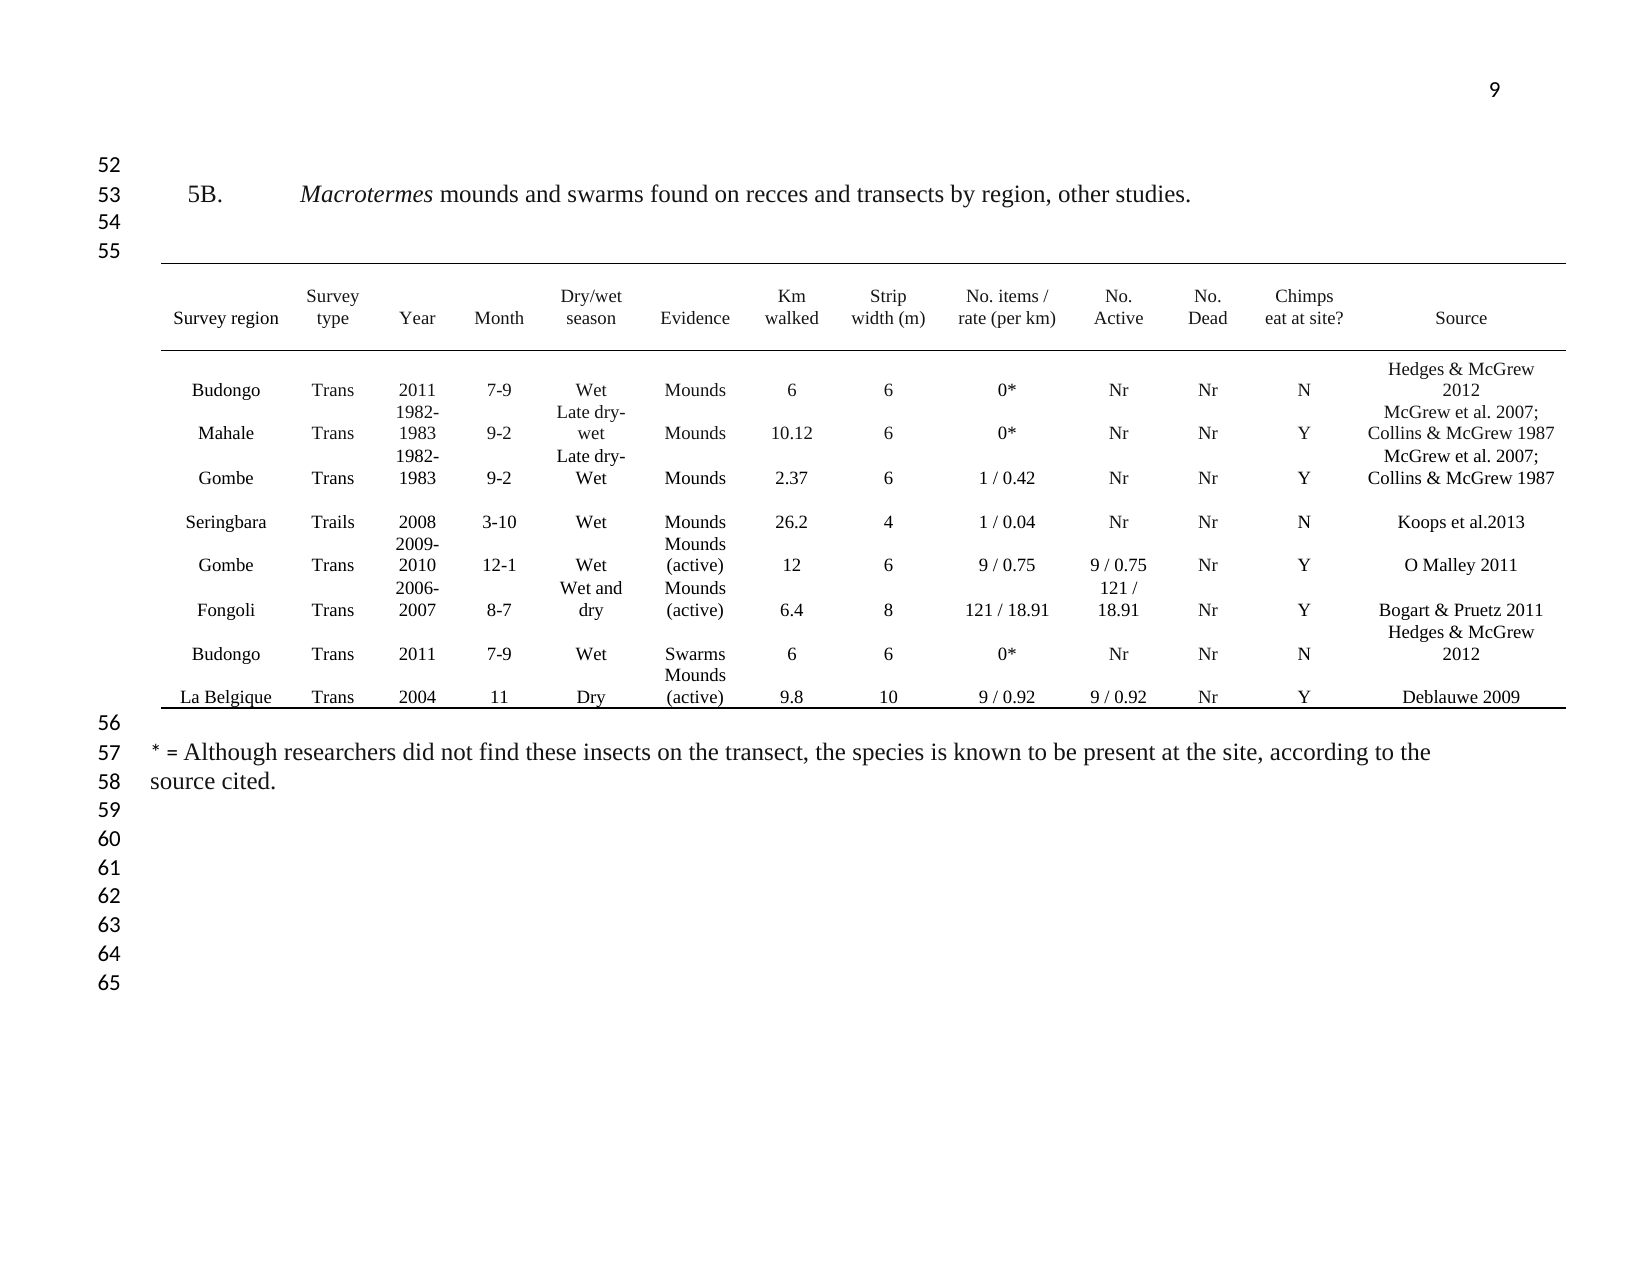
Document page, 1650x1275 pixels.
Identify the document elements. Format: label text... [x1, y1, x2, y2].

table_cell 6 [836, 620, 940, 664]
table_cell 2004 [375, 664, 459, 707]
table_cell Trans [291, 620, 375, 664]
text * = Although researchers did not find these insects on the transect, the species is known to be present at the site, according to the source cited. [150, 737, 1500, 795]
table_cell Late dry-Wet [539, 444, 643, 488]
table_cell Wet [539, 351, 643, 401]
table_cell 6 [836, 533, 940, 576]
table_header Survey region [161, 264, 291, 350]
table_cell 2011 [375, 620, 459, 664]
table_cell Nr [1163, 533, 1252, 576]
table_cell 6.4 [747, 576, 836, 620]
table_cell 12 [747, 533, 836, 576]
table_cell 121 / 18.91 [940, 576, 1074, 620]
table_cell Y [1252, 533, 1356, 576]
table_cell Trans [291, 533, 375, 576]
table_cell 10 [836, 664, 940, 707]
table_cell Mounds [643, 351, 747, 401]
table_cell Trans [291, 351, 375, 401]
table_cell 9 / 0.75 [1074, 533, 1163, 576]
table_cell 7-9 [459, 351, 539, 401]
table_cell Nr [1163, 488, 1252, 533]
table_cell 9 / 0.75 [940, 533, 1074, 576]
table_header No. Active [1074, 264, 1163, 350]
table_cell Mounds (active) [643, 576, 747, 620]
table_cell 2008 [375, 488, 459, 533]
table_cell Nr [1163, 351, 1252, 401]
table_cell Swarms [643, 620, 747, 664]
table_cell Y [1252, 664, 1356, 707]
table_cell 2.37 [747, 444, 836, 488]
table_header Survey type [291, 264, 375, 350]
table_cell La Belgique [161, 664, 291, 707]
table_cell Nr [1074, 401, 1163, 444]
table_cell Trans [291, 401, 375, 444]
table_cell Gombe [161, 444, 291, 488]
table_cell 1 / 0.04 [940, 488, 1074, 533]
table_cell Bogart & Pruetz 2011 [1356, 576, 1566, 620]
table_header Km walked [747, 264, 836, 350]
table_cell Mounds [643, 401, 747, 444]
table_cell Trans [291, 576, 375, 620]
table_cell Trans [291, 664, 375, 707]
table_cell 26.2 [747, 488, 836, 533]
table_cell Nr [1074, 444, 1163, 488]
table_cell 4 [836, 488, 940, 533]
table_cell 1 / 0.42 [940, 444, 1074, 488]
table_cell Trails [291, 488, 375, 533]
table_cell Mounds [643, 488, 747, 533]
table_cell 6 [836, 351, 940, 401]
table_cell 8-7 [459, 576, 539, 620]
table_cell Koops et al.2013 [1356, 488, 1566, 533]
table_cell Mounds (active) [643, 664, 747, 707]
table_cell 2011 [375, 351, 459, 401]
text 5B. Macrotermes mounds and swarms found on recces and transects by region, other studies. [187, 179, 1500, 207]
table_cell Budongo [161, 620, 291, 664]
table_cell Wet [539, 488, 643, 533]
table_cell Mahale [161, 401, 291, 444]
table_cell Nr [1074, 351, 1163, 401]
table_header Evidence [643, 264, 747, 350]
table_header No. items / rate (per km) [940, 264, 1074, 350]
table_cell Nr [1074, 620, 1163, 664]
table_cell Gombe [161, 533, 291, 576]
table_cell 6 [747, 351, 836, 401]
table_cell Y [1252, 444, 1356, 488]
table_cell 0* [940, 620, 1074, 664]
table_cell Fongoli [161, 576, 291, 620]
table_cell 11 [459, 664, 539, 707]
table_header Source [1356, 264, 1566, 350]
table_cell 6 [836, 444, 940, 488]
table_cell Hedges & McGrew 2012 [1356, 351, 1566, 401]
table_cell 0* [940, 351, 1074, 401]
table_cell Seringbara [161, 488, 291, 533]
table_cell Nr [1163, 401, 1252, 444]
table_header Year [375, 264, 459, 350]
table_cell 8 [836, 576, 940, 620]
table_cell Nr [1163, 620, 1252, 664]
table_cell 7-9 [459, 620, 539, 664]
table_cell Mounds (active) [643, 533, 747, 576]
table_cell 1982-1983 [375, 401, 459, 444]
table_cell Wet [539, 533, 643, 576]
table_cell O Malley 2011 [1356, 533, 1566, 576]
table_cell McGrew et al. 2007; Collins & McGrew 1987 [1356, 401, 1566, 444]
table_cell 9-2 [459, 444, 539, 488]
table_cell N [1252, 620, 1356, 664]
table_cell 3-10 [459, 488, 539, 533]
table_header Dry/wet season [539, 264, 643, 350]
table_cell 9-2 [459, 401, 539, 444]
table_cell N [1252, 488, 1356, 533]
table_cell Nr [1163, 664, 1252, 707]
table_cell 0* [940, 401, 1074, 444]
table_cell 9 / 0.92 [940, 664, 1074, 707]
table_cell 10.12 [747, 401, 836, 444]
table_cell 9 / 0.92 [1074, 664, 1163, 707]
table_cell 12-1 [459, 533, 539, 576]
table_header No. Dead [1163, 264, 1252, 350]
table_cell Y [1252, 576, 1356, 620]
table_cell Mounds [643, 444, 747, 488]
table_header Strip width (m) [836, 264, 940, 350]
table_cell Wet and dry [539, 576, 643, 620]
table_cell 1982-1983 [375, 444, 459, 488]
table_cell Budongo [161, 351, 291, 401]
table_cell 2006-2007 [375, 576, 459, 620]
table_cell N [1252, 351, 1356, 401]
table_cell Y [1252, 401, 1356, 444]
table_cell Nr [1163, 576, 1252, 620]
table_cell Nr [1163, 444, 1252, 488]
table_cell 6 [836, 401, 940, 444]
table_cell McGrew et al. 2007; Collins & McGrew 1987 [1356, 444, 1566, 488]
table_cell Wet [539, 620, 643, 664]
table_cell Deblauwe 2009 [1356, 664, 1566, 707]
table_cell 121 / 18.91 [1074, 576, 1163, 620]
table_cell 6 [747, 620, 836, 664]
table_header Chimps eat at site? [1252, 264, 1356, 350]
table_cell 9.8 [747, 664, 836, 707]
table_cell Dry [539, 664, 643, 707]
table_header Month [459, 264, 539, 350]
table_cell Hedges & McGrew 2012 [1356, 620, 1566, 664]
table_cell Trans [291, 444, 375, 488]
table_cell Nr [1074, 488, 1163, 533]
table_cell 2009-2010 [375, 533, 459, 576]
table_cell Late dry-wet [539, 401, 643, 444]
